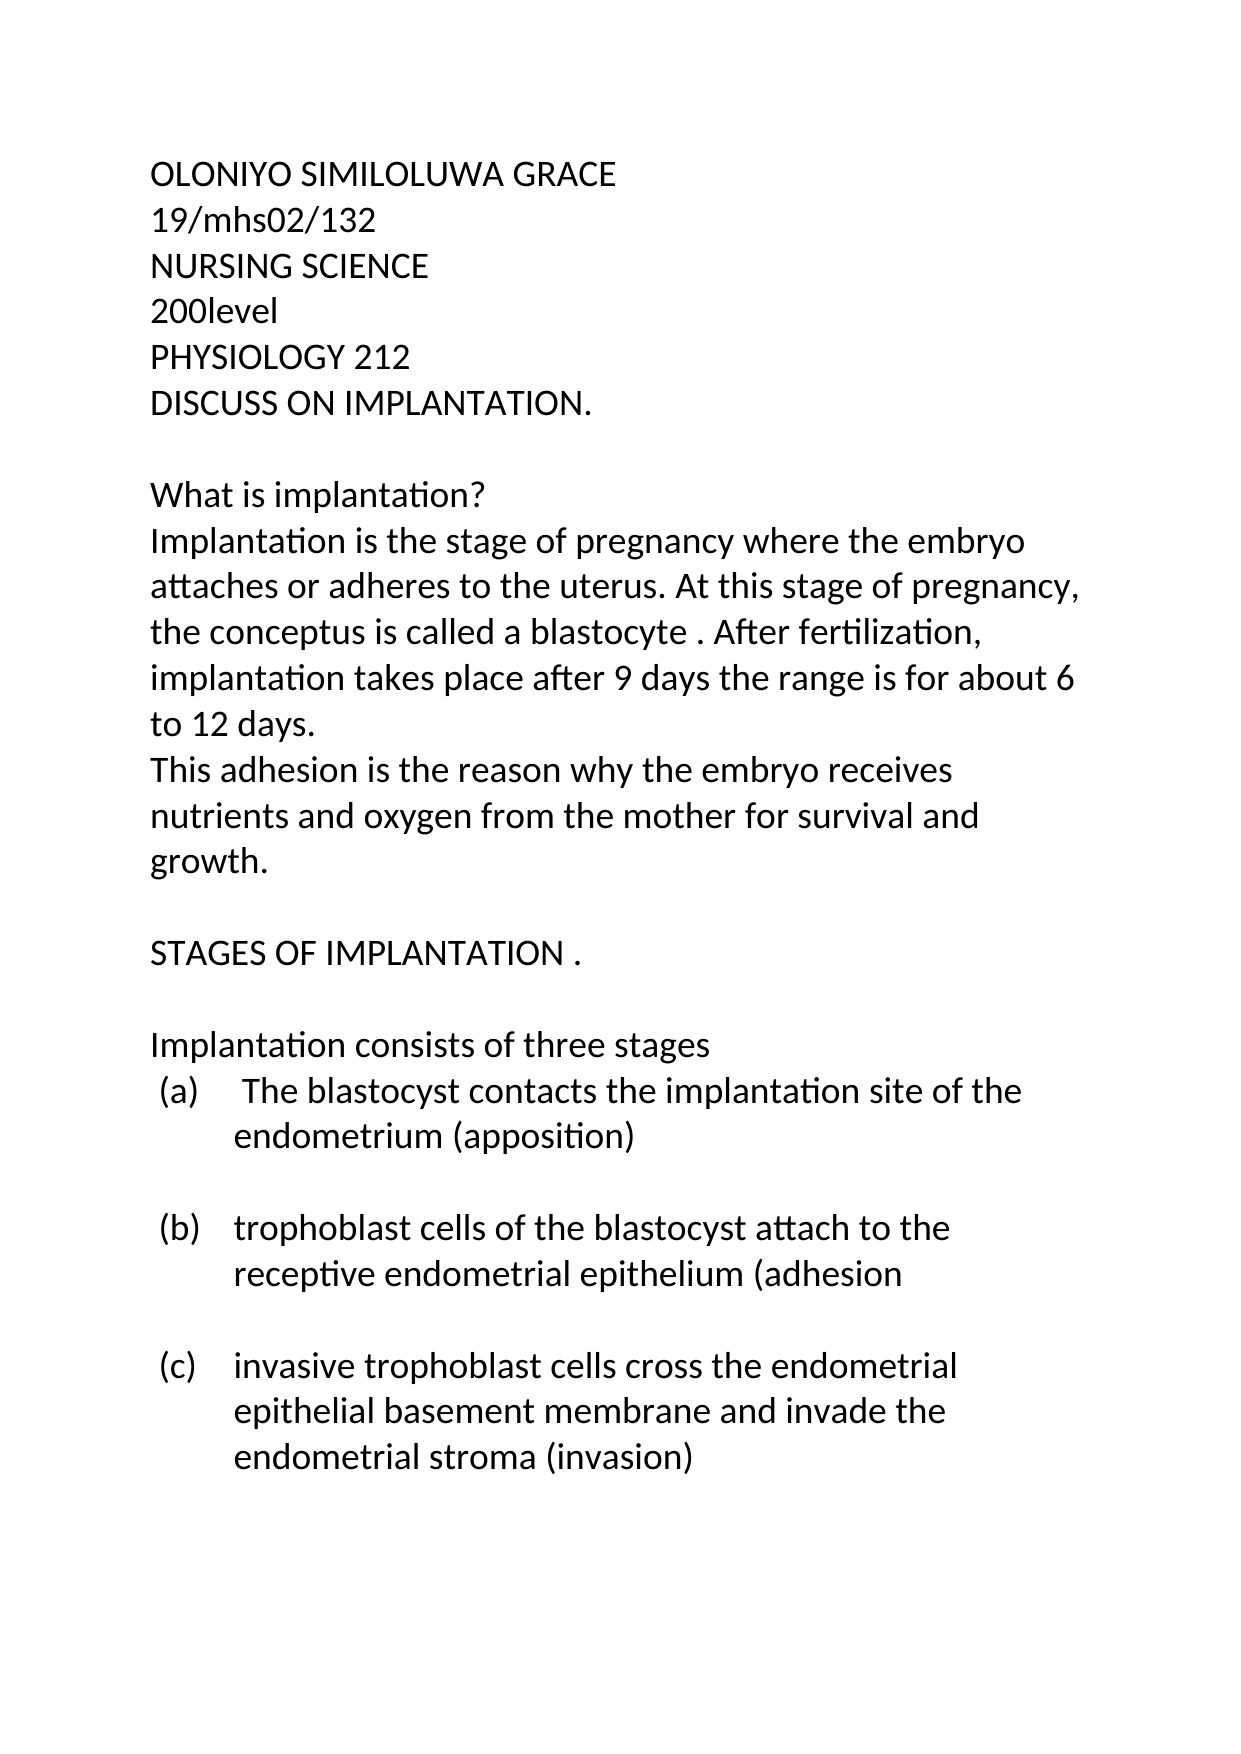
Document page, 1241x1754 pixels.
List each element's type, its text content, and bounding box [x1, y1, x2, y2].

list trophoblast cells of the blastocyst attach to the receptive endometrial epithelium (adhesion [158, 1204, 1090, 1296]
text DISCUSS ON IMPLANTATION. [150, 379, 1090, 425]
text STAGES OF IMPLANTATION . [150, 929, 1090, 975]
text This adhesion is the reason why the embryo receives nutrients and oxygen from the mother for survival and growth. [150, 746, 1090, 883]
text OLONIYO SIMILOLUWA GRACE [150, 150, 1090, 196]
text 200level [150, 287, 1090, 333]
text NURSING SCIENCE [150, 242, 1090, 287]
list The blastocyst contacts the implantation site of the endometrium (apposition) [158, 1067, 1090, 1158]
text Implantation consists of three stages [150, 1021, 1090, 1067]
text Implantation is the stage of pregnancy where the embryo attaches or adheres to the uterus. At this stage of pregnancy, the conceptus is called a blastocyte . After fertilization, implantation takes place after 9 days the range is for about 6 to 12 days. [150, 517, 1090, 746]
text PHYSIOLOGY 212 [150, 333, 1090, 379]
text What is implantation? [150, 471, 1090, 517]
text 19/mhs02/132 [150, 196, 1090, 242]
list invasive trophoblast cells cross the endometrial epithelial basement membrane and invade the endometrial stroma (invasion) [158, 1342, 1090, 1479]
